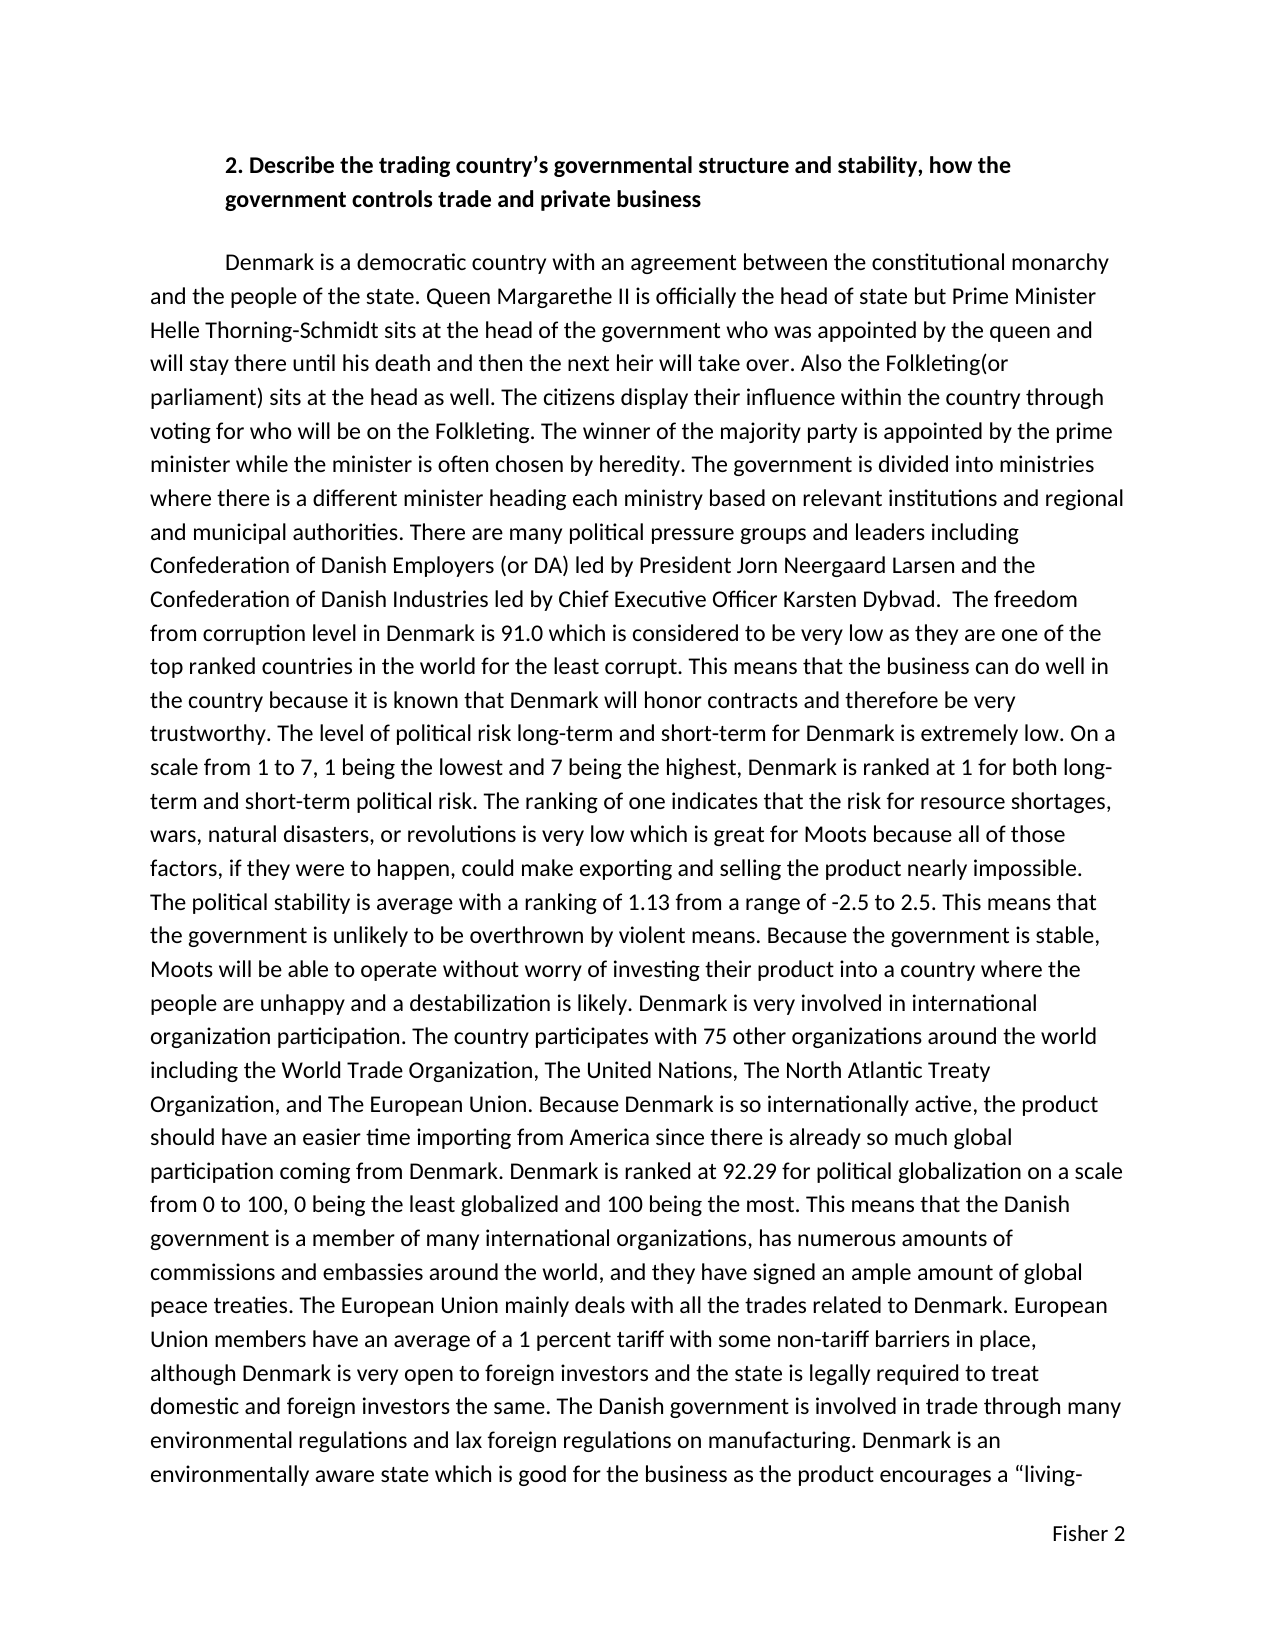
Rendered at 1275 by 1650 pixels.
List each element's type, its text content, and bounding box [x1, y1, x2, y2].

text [150, 247, 1125, 1488]
text 2. Describe the trading country’s governmental structure and stability, how the government controls trade and private business [225, 150, 1125, 213]
